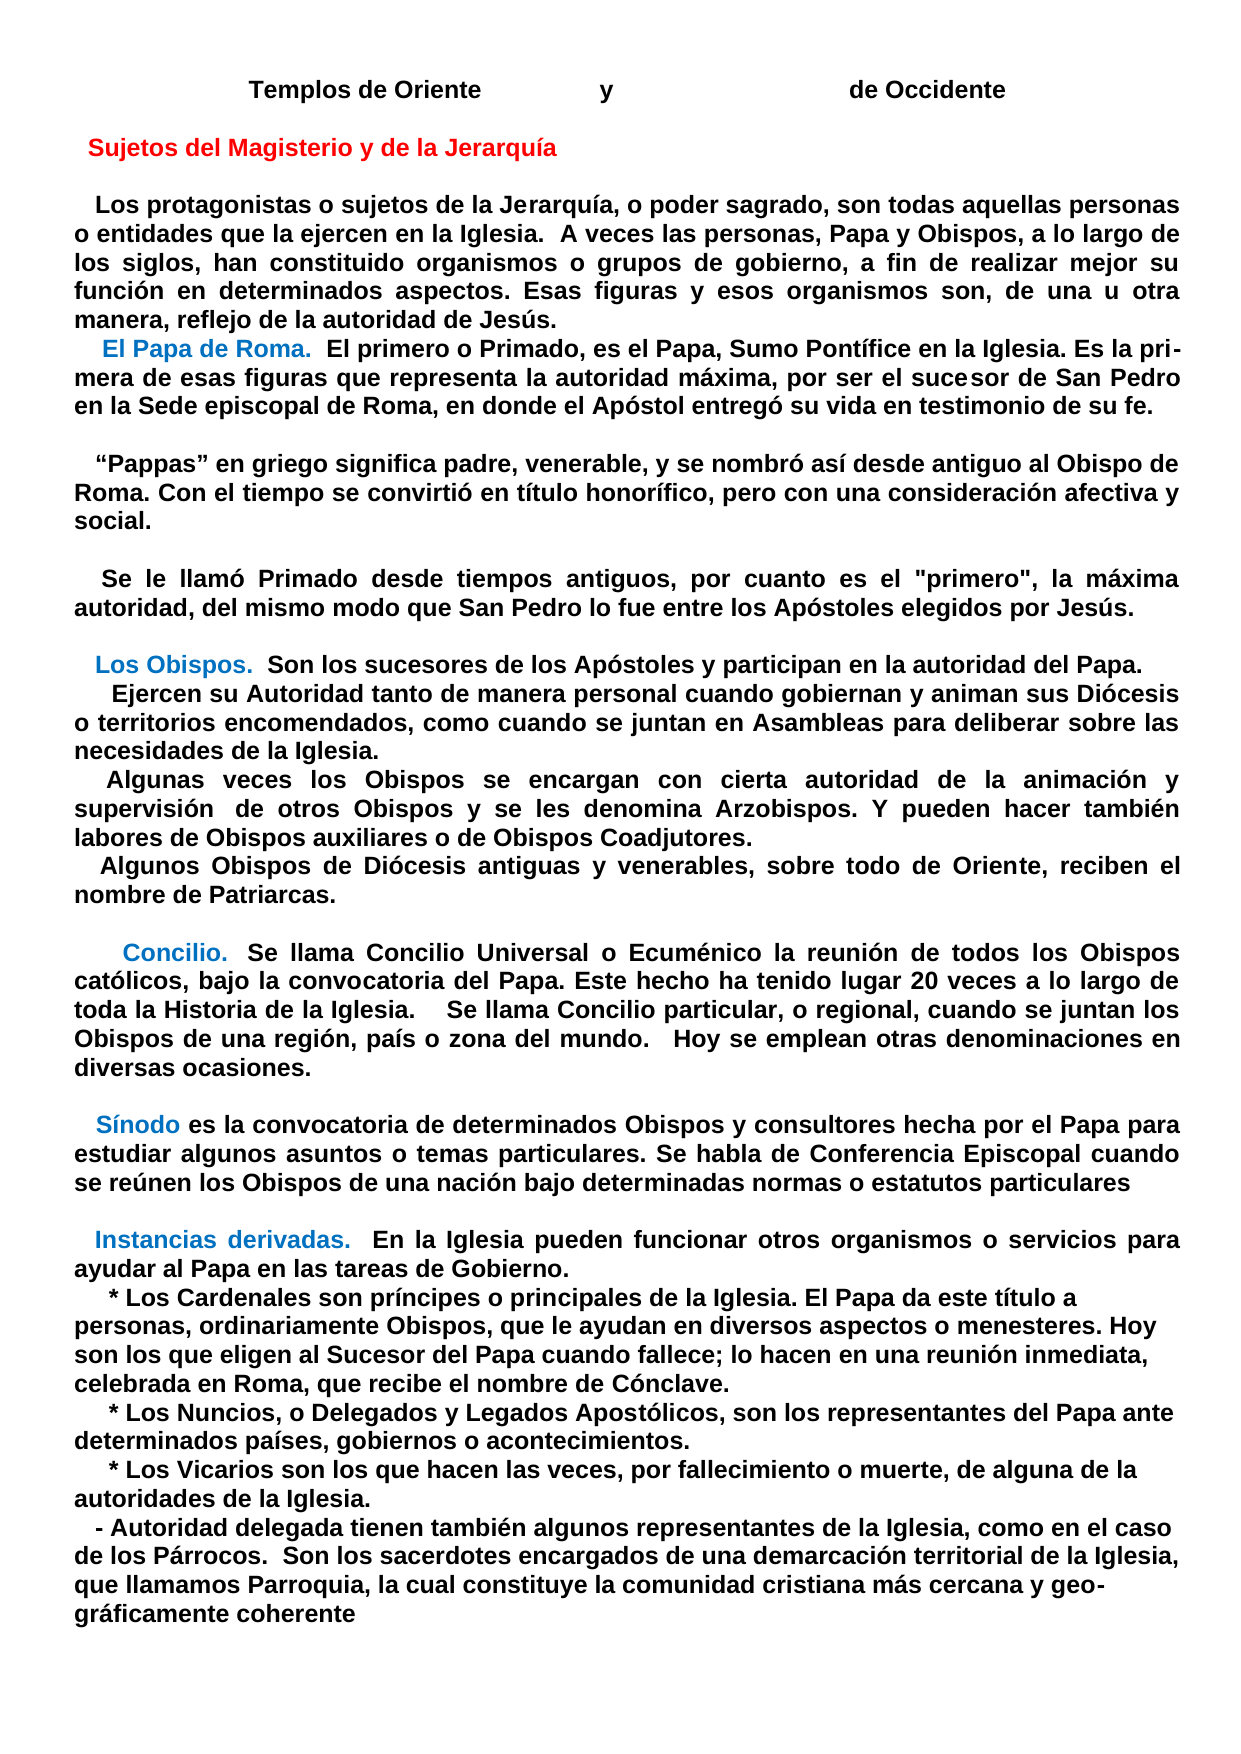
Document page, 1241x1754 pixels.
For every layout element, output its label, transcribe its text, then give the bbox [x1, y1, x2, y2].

text Algunas veces los Obispos se encargan con cierta autoridad de la animación y supervisión de otros Obispos y se les denomina Arzobispos. Y pueden hacer también labores de Obispos auxiliares o de Obispos Coadjutores. [74, 765, 1181, 851]
text - Autoridad delegada tienen también algunos representantes de la Iglesia, como en el caso de los Párrocos. Son los sacerdotes encargados de una demarcación territorial de la Iglesia, que llamamos Parroquia, la cual constituye la comunidad cristiana más cercana y geográficamente coherente [74, 1512, 1181, 1627]
text Concilio. Se llama Concilio Universal o Ecuménico la reunión de todos los Obispos católicos, bajo la convocatoria del Papa. Este hecho ha tenido lugar 20 veces a lo largo de toda la Historia de la Iglesia. Se llama Concilio particular, o regional, cuando se juntan los Obispos de una región, país o zona del mundo. Hoy se emplean otras denominaciones en diversas ocasiones. [74, 937, 1181, 1081]
text “Pappas” en griego significa padre, venerable, y se nombró así desde antiguo al Obispo de Roma. Con el tiempo se convirtió en título honorífico, pero con una consideración afectiva y social. [74, 420, 1181, 535]
text * Los Cardenales son príncipes o principales de la Iglesia. El Papa da este título a personas, ordinariamente Obispos, que le ayudan en diversos aspectos o menesteres. Hoy son los que eligen al Sucesor del Papa cuando fallece; lo hacen en una reunión inmediata, celebrada en Roma, que recibe el nombre de Cónclave. * Los Nuncios, o Delegados y Legados Apostólicos, son los representantes del Papa ante determinados países, gobiernos o acontecimientos. * Los Vicarios son los que hacen las veces, por fallecimiento o muerte, de alguna de la autoridades de la Iglesia. [74, 1282, 1181, 1512]
text Algunos Obispos de Diócesis antiguas y venerables, sobre todo de Oriente, reciben el nombre de Patriarcas. [74, 851, 1181, 909]
text El Papa de Roma. El primero o Primado, es el Papa, Sumo Pontífice en la Iglesia. Es la primera de esas figuras que representa la autoridad máxima, por ser el sucesor de San Pedro en la Sede episcopal de Roma, en donde el Apóstol entregó su vida en testimonio de su fe. [74, 334, 1181, 420]
text Templos de Oriente y de Occidente [74, 75, 1181, 104]
text Se le llamó Primado desde tiempos antiguos, por cuanto es el "primero", la máxima autoridad, del mismo modo que San Pedro lo fue entre los Apóstoles elegidos por Jesús. [74, 535, 1181, 621]
text Los Obispos. Son los sucesores de los Apóstoles y participan en la autoridad del Papa. [74, 650, 1181, 679]
text Instancias derivadas. En la Iglesia pueden funcionar otros organismos o servicios para ayudar al Papa en las tareas de Gobierno. [74, 1225, 1181, 1282]
text Sínodo es la convocatoria de determinados Obispos y consultores hecha por el Papa para estudiar algunos asuntos o temas particulares. Se habla de Conferencia Episcopal cuando se reúnen los Obispos de una nación bajo determinadas normas o estatutos particulares [74, 1081, 1181, 1196]
text Sujetos del Magisterio y de la Jerarquía [74, 132, 1181, 161]
text Ejercen su Autoridad tanto de manera personal cuando gobiernan y animan sus Diócesis o territorios encomendados, como cuando se juntan en Asambleas para deliberar sobre las necesidades de la Iglesia. [74, 679, 1181, 765]
text Los protagonistas o sujetos de la Jerarquía, o poder sagrado, son todas aquellas personas o entidades que la ejercen en la Iglesia. A veces las personas, Papa y Obispos, a lo largo de los siglos, han constituido organismos o grupos de gobierno, a fin de realizar mejor su función en determinados aspectos. Esas figuras y esos organismos son, de una u otra manera, reflejo de la autoridad de Jesús. [74, 190, 1181, 334]
